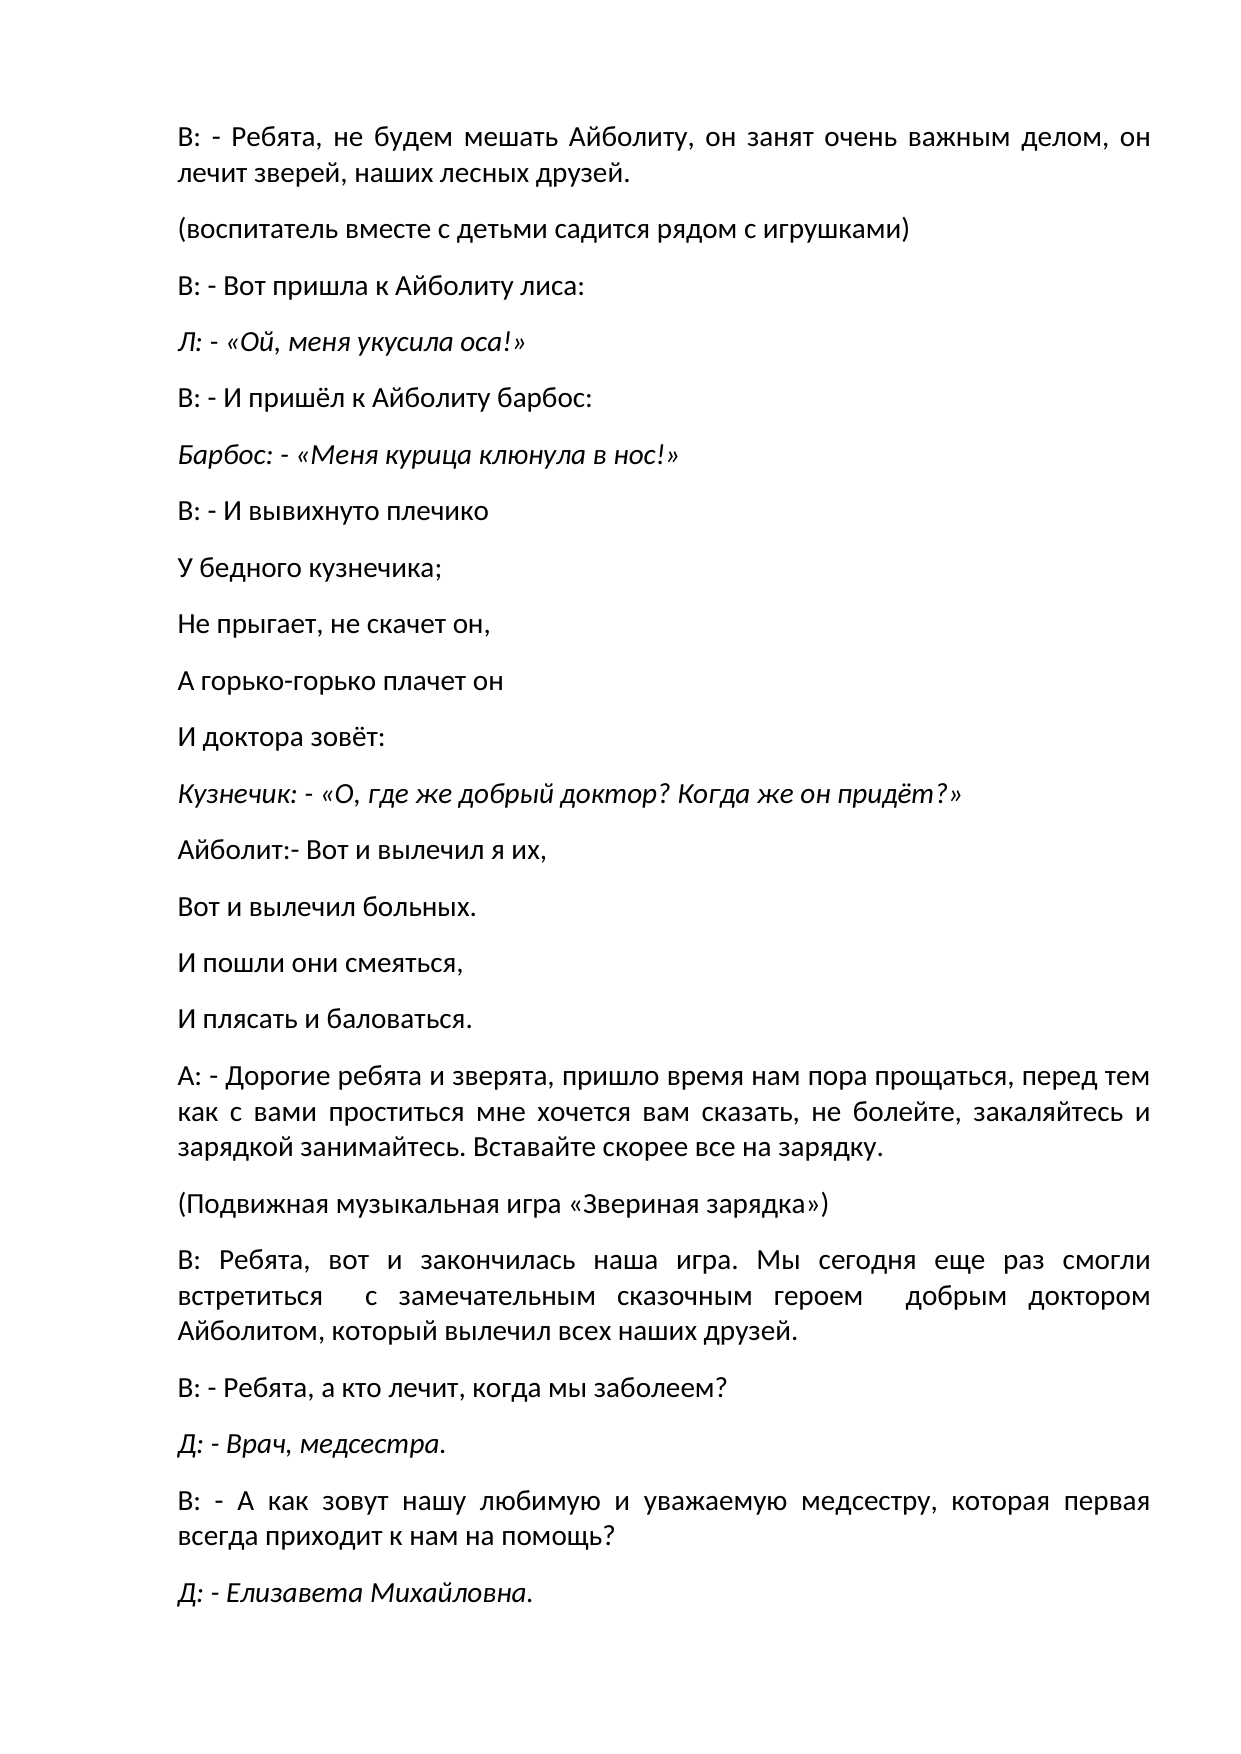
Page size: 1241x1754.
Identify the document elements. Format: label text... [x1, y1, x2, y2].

text Л: - «Ой, меня укусила оса!» [177, 323, 1152, 359]
text И плясать и баловаться. [177, 1001, 1152, 1036]
text А горько-горько плачет он [177, 662, 1152, 697]
text И пошли они смеяться, [177, 944, 1152, 980]
text В: - И вывихнуто плечико [177, 492, 1152, 528]
text В: Ребята, вот и закончилась наша игра. Мы сегодня еще раз смогли встретиться с замечательным сказочным героем добрым доктором Айболитом, который вылечил всех наших друзей. [177, 1241, 1152, 1348]
text И доктора зовёт: [177, 718, 1152, 754]
text В: - Вот пришла к Айболиту лиса: [177, 267, 1152, 302]
text Д: - Врач, медсестра. [177, 1425, 1152, 1461]
text Д: - Елизавета Михайловна. [177, 1574, 1152, 1609]
text В: - И пришёл к Айболиту барбос: [177, 379, 1152, 415]
text (Подвижная музыкальная игра «Звериная зарядка») [177, 1185, 1152, 1220]
text В: - А как зовут нашу любимую и уважаемую медсестру, которая первая всегда приходит к нам на помощь? [177, 1482, 1152, 1553]
text А: - Дорогие ребята и зверята, пришло время нам пора прощаться, перед тем как с вами проститься мне хочется вам сказать, не болейте, закаляйтесь и зарядкой занимайтесь. Вставайте скорее все на зарядку. [177, 1057, 1152, 1164]
text В: - Ребята, не будем мешать Айболиту, он занят очень важным делом, он лечит зверей, наших лесных друзей. [177, 118, 1152, 189]
text Барбос: - «Меня курица клюнула в нос!» [177, 436, 1152, 472]
text Кузнечик: - «О, где же добрый доктор? Когда же он придёт?» [177, 775, 1152, 810]
text У бедного кузнечика; [177, 549, 1152, 584]
text В: - Ребята, а кто лечит, когда мы заболеем? [177, 1369, 1152, 1404]
text (воспитатель вместе с детьми садится рядом с игрушками) [177, 210, 1152, 246]
text Вот и вылечил больных. [177, 888, 1152, 923]
text Айболит:- Вот и вылечил я их, [177, 831, 1152, 867]
text Не прыгает, не скачет он, [177, 605, 1152, 641]
